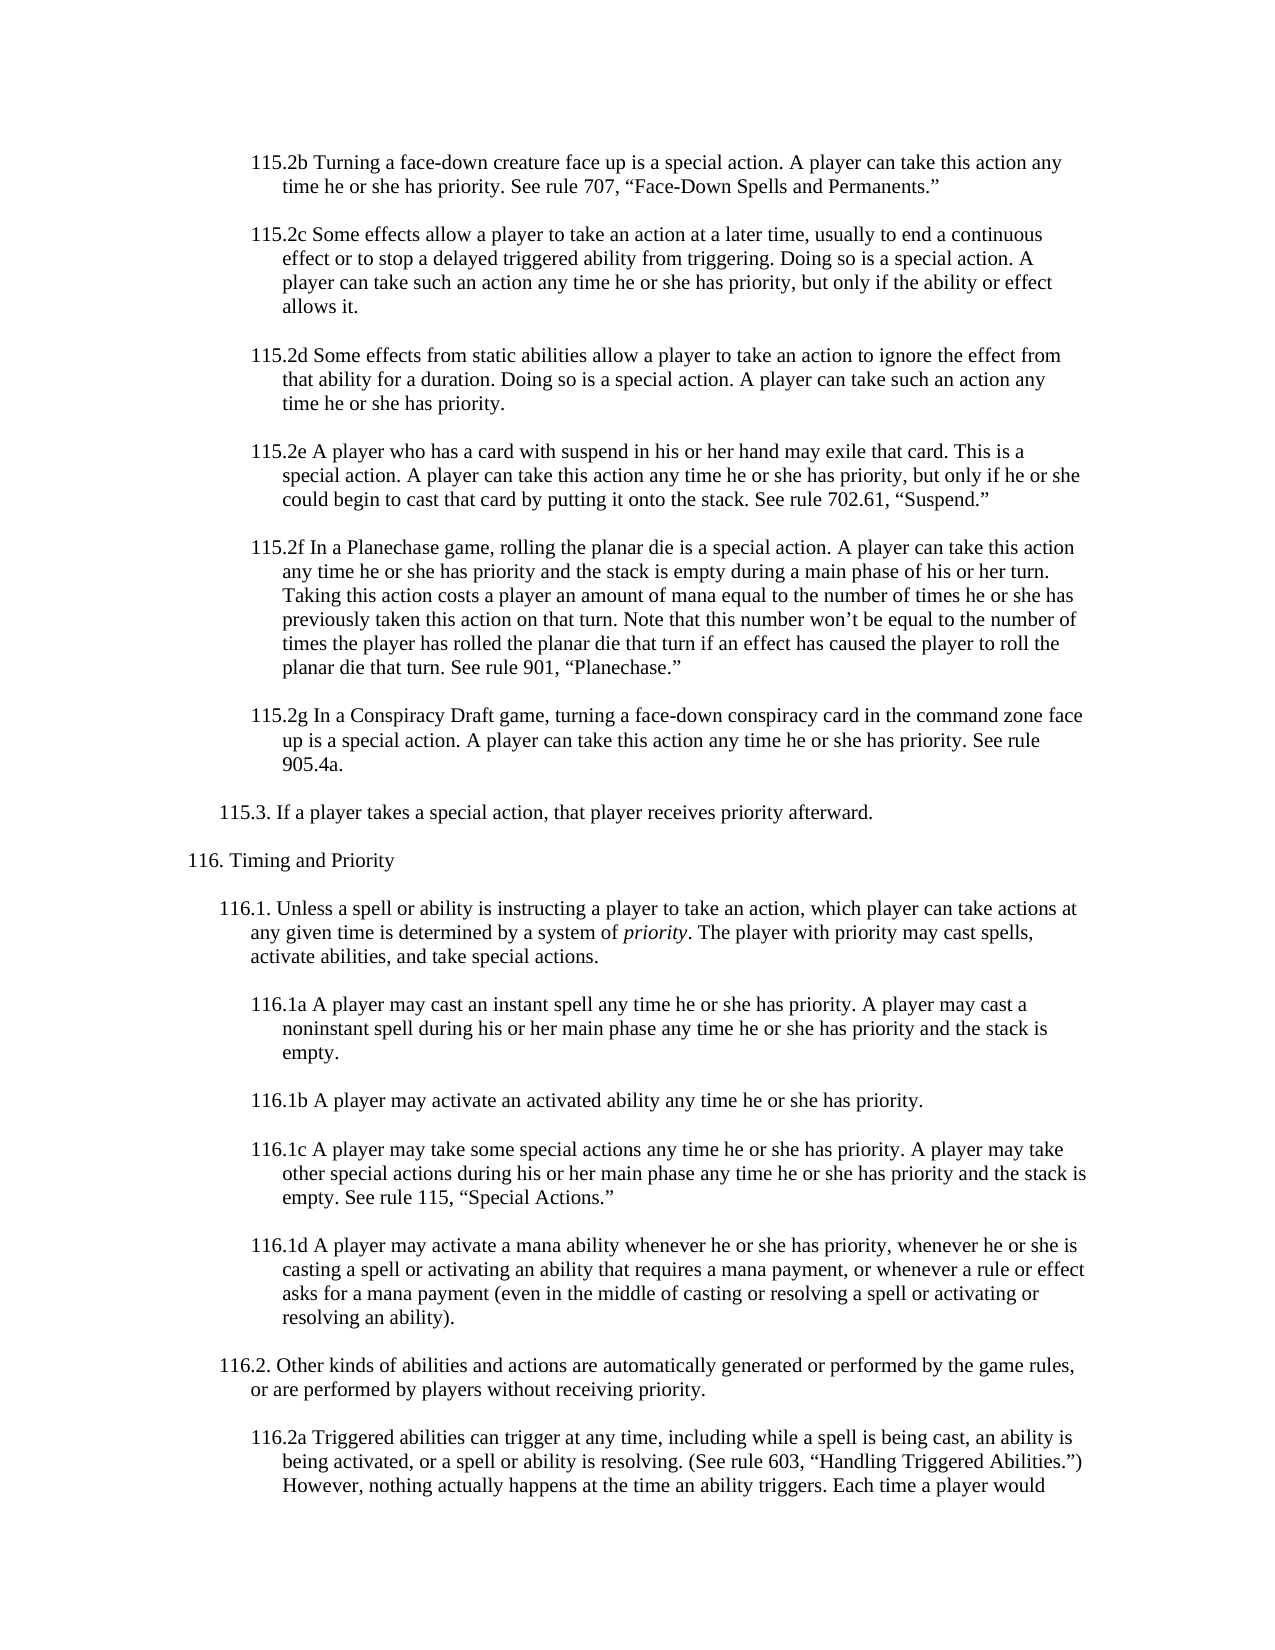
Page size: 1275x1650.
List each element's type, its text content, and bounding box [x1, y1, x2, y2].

text 115.2b Turning a face-down creature face up is a special action. A player can take this action any time he or she has priority. See rule 707, “Face-Down Spells and Permanents.” [251, 150, 1087, 198]
text 115.2f In a Planechase game, rolling the planar die is a special action. A player can take this action any time he or she has priority and the stack is empty during a main phase of his or her turn. Taking this action costs a player an amount of mana equal to the number of times he or she has previously taken this action on that turn. Note that this number won’t be equal to the number of times the player has rolled the planar die that turn if an effect has caused the player to roll the planar die that turn. See rule 901, “Planechase.” [251, 535, 1087, 679]
text 115.3. If a player takes a special action, that player receives priority afterward. [219, 800, 1087, 824]
text 116.1a A player may cast an instant spell any time he or she has priority. A player may cast a noninstant spell during his or her main phase any time he or she has priority and the stack is empty. [251, 992, 1087, 1064]
text 115.2d Some effects from static abilities allow a player to take an action to ignore the effect from that ability for a duration. Doing so is a special action. A player can take such an action any time he or she has priority. [251, 342, 1087, 415]
text 116.2. Other kinds of abilities and actions are automatically generated or performed by the game rules, or are performed by players without receiving priority. [219, 1353, 1087, 1401]
text 116.1. Unless a spell or ability is instructing a player to take an action, which player can take actions at any given time is determined by a system of priority. The player with priority may cast spells, activate abilities, and take special actions. [219, 896, 1087, 968]
text 116. Timing and Priority [187, 848, 1087, 872]
text 116.1b A player may activate an activated ability any time he or she has priority. [251, 1088, 1087, 1112]
text 116.1d A player may activate a mana ability whenever he or she has priority, whenever he or she is casting a spell or activating an ability that requires a mana payment, or whenever a rule or effect asks for a mana payment (even in the middle of casting or resolving a spell or activating or resolving an ability). [251, 1233, 1087, 1329]
text 115.2e A player who has a card with suspend in his or her hand may exile that card. This is a special action. A player can take this action any time he or she has priority, but only if he or she could begin to cast that card by putting it onto the stack. See rule 702.61, “Suspend.” [251, 439, 1087, 511]
text 115.2g In a Conspiracy Draft game, turning a face-down conspiracy card in the command zone face up is a special action. A player can take this action any time he or she has priority. See rule 905.4a. [251, 703, 1087, 776]
text 115.2c Some effects allow a player to take an action at a later time, usually to end a continuous effect or to stop a delayed triggered ability from triggering. Doing so is a special action. A player can take such an action any time he or she has priority, but only if the ability or effect allows it. [251, 222, 1087, 318]
text 116.1c A player may take some special actions any time he or she has priority. A player may take other special actions during his or her main phase any time he or she has priority and the stack is empty. See rule 115, “Special Actions.” [251, 1137, 1087, 1209]
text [251, 1425, 1087, 1497]
